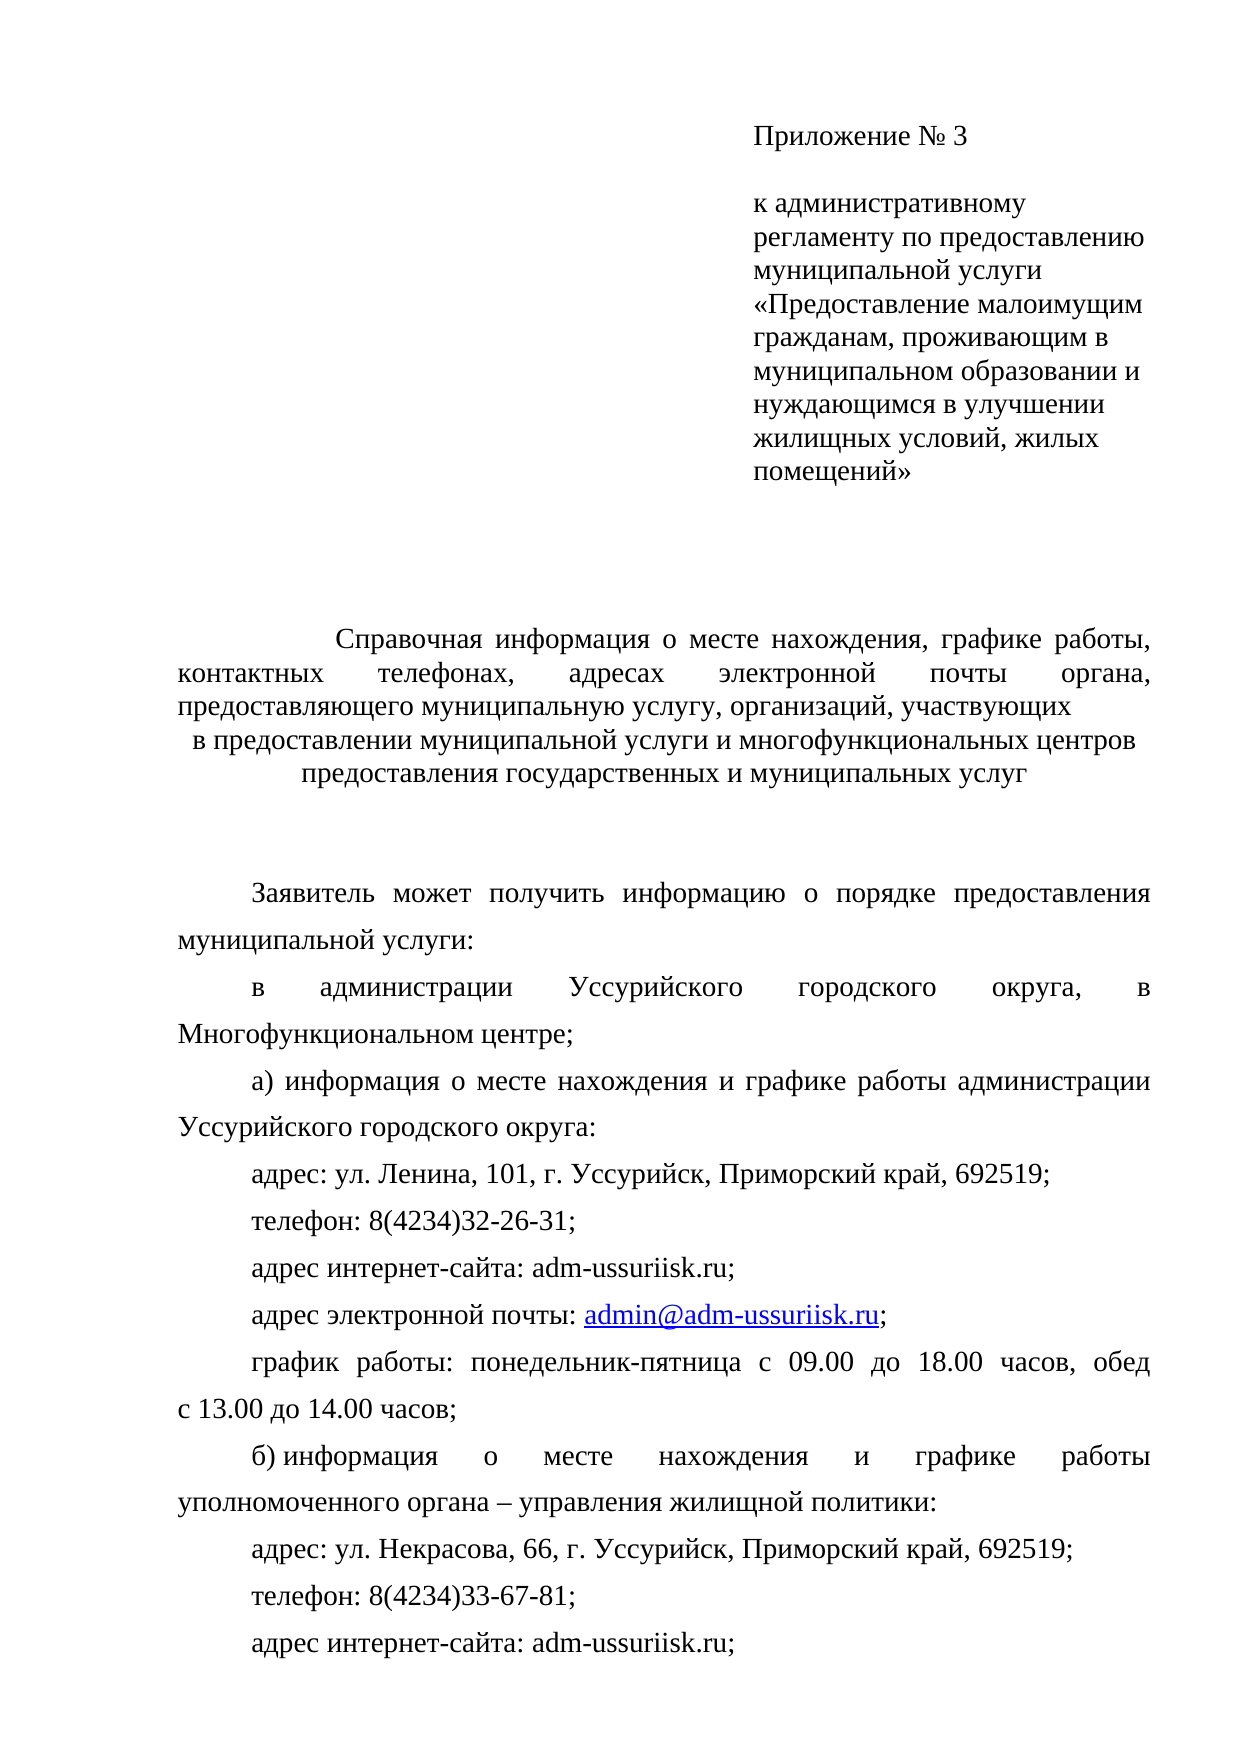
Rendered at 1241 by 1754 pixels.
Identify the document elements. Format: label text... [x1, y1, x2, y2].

text адрес электронной почты: admin@adm-ussuriisk.ru; [177, 1297, 1152, 1331]
text телефон: 8(4234)33-67-81; [177, 1578, 1152, 1612]
text к административному регламенту по предоставлению муниципальной услуги «Предоставление малоимущим гражданам, проживающим в муниципальном образовании и нуждающимся в улучшении жилищных условий, жилых помещений» [753, 185, 1152, 487]
text адрес: ул. Некрасова, 66, г. Уссурийск, Приморский край, 692519; [177, 1531, 1152, 1565]
text Справочная информация о месте нахождения, графике работы, контактных телефонах, адресах электронной почты органа, предоставляющего муниципальную услугу, организаций, участвующих [177, 621, 1152, 722]
text адрес интернет-сайта: adm-ussuriisk.ru; [177, 1625, 1152, 1659]
text адрес: ул. Ленина, 101, г. Уссурийск, Приморский край, 692519; [177, 1156, 1152, 1190]
text адрес интернет-сайта: adm-ussuriisk.ru; [177, 1250, 1152, 1284]
text Приложение № 3 [753, 118, 1152, 152]
text а) информация о месте нахождения и графике работы администрации Уссурийского городского округа: [177, 1063, 1152, 1143]
text б) информация о месте нахождения и графике работы уполномоченного органа – управления жилищной политики: [177, 1438, 1152, 1518]
text телефон: 8(4234)32-26-31; [177, 1203, 1152, 1237]
text график работы: понедельник-пятница с 09.00 до 18.00 часов, обед с 13.00 до 14.00 часов; [177, 1344, 1152, 1424]
text в предоставлении муниципальной услуги и многофункциональных центров предоставления государственных и муниципальных услуг [177, 722, 1152, 789]
text Заявитель может получить информацию о порядке предоставления муниципальной услуги: [177, 875, 1152, 956]
text в администрации Уссурийского городского округа, в Многофункциональном центре; [177, 969, 1152, 1049]
